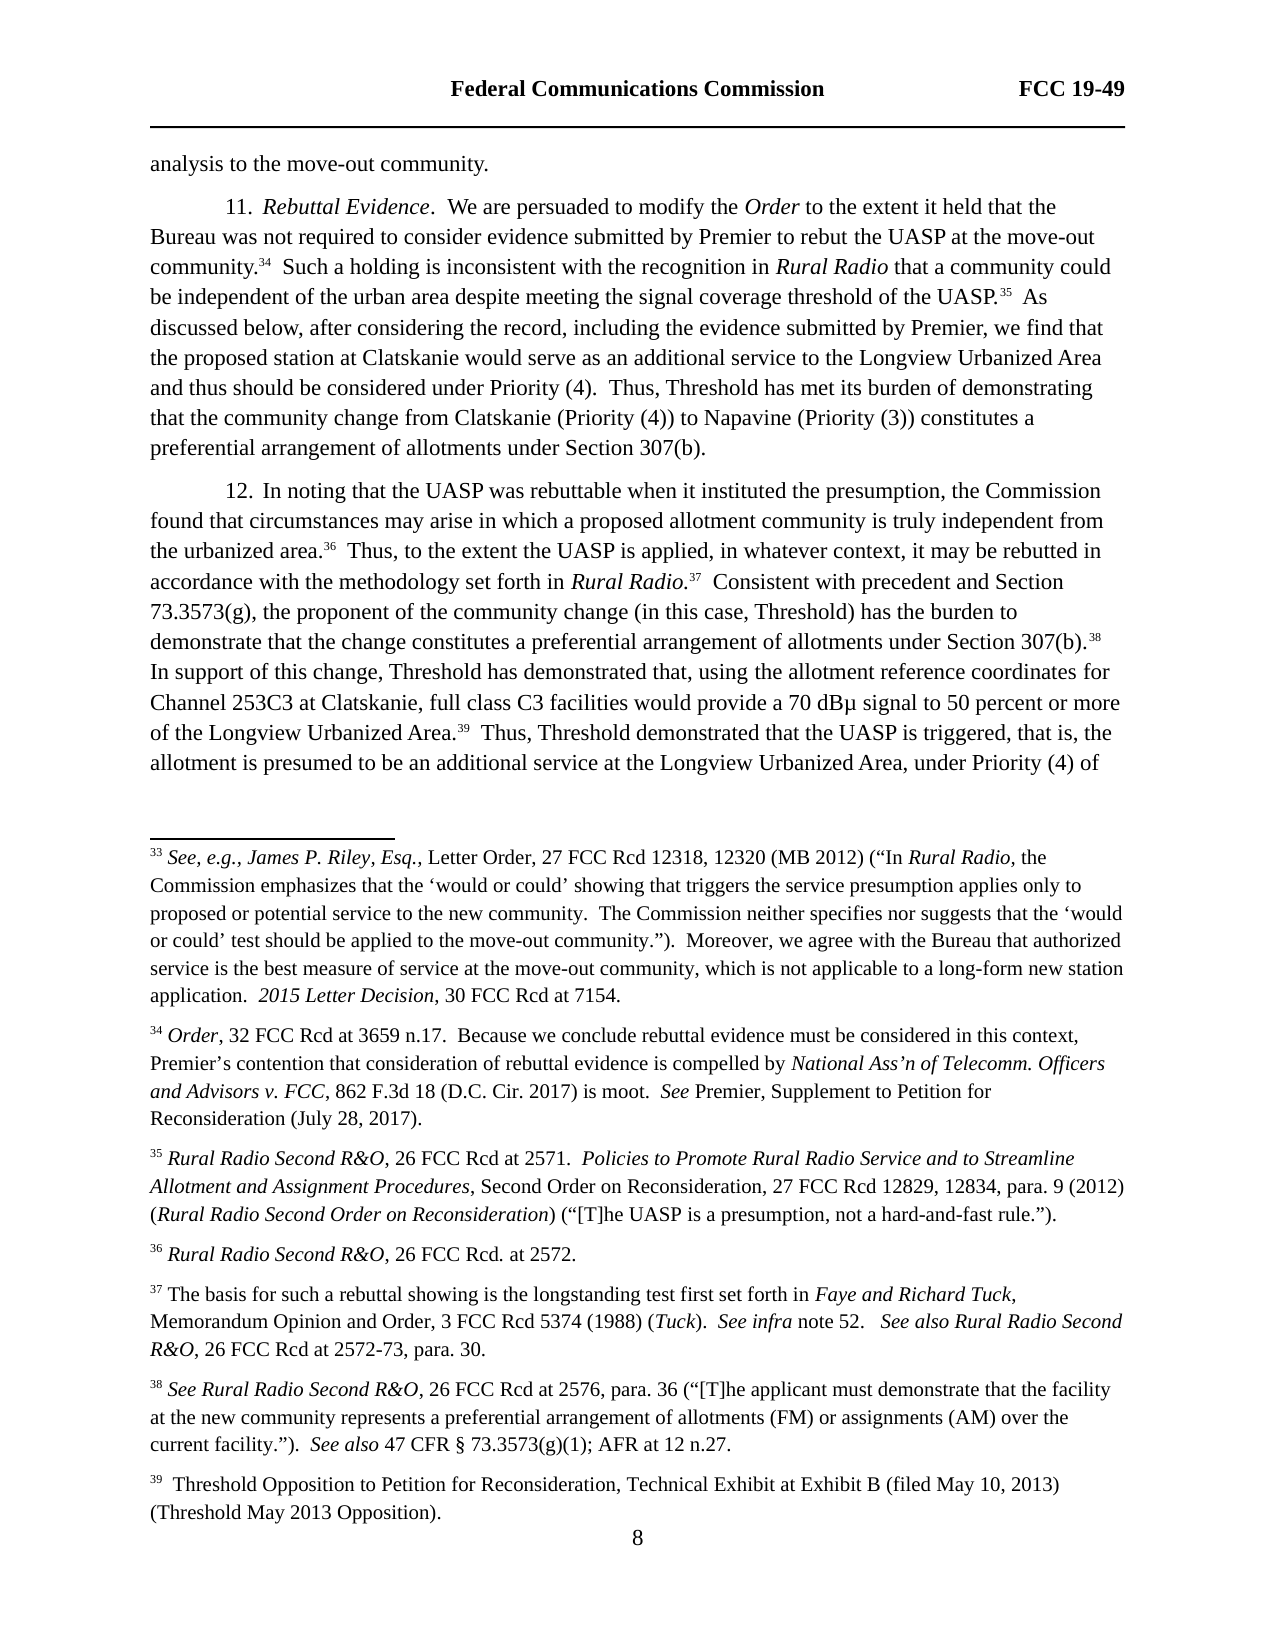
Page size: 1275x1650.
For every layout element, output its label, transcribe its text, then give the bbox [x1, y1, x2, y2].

text In noting that the UASP was rebuttable when it instituted the presumption, the Commission found that circumstances may arise in which a proposed allotment community is truly independent from the urbanized area. Thus, to the extent the UASP is applied, in whatever context, it may be rebutted in accordance with the methodology set forth in Rural Radio. Consistent with precedent and Section 73.3573(g), the proponent of the community change (in this case, Threshold) has the burden to demonstrate that the change constitutes a preferential arrangement of allotments under Section 307(b). In support of this change, Threshold has demonstrated that, using the allotment reference coordinates for Channel 253C3 at Clatskanie, full class C3 facilities would provide a 70 dBµ signal to 50 percent or more of the Longview Urbanized Area. Thus, Threshold demonstrated that the UASP is triggered, that is, the allotment is presumed to be an additional service at the Longview Urbanized Area, under Priority (4) of the allotment priorities. Unless this presumption is rebutted, the proposed move to Napavine, to become that community’s first local transmission service under Priority (3), represents a preferential arrangement of allotments. [150, 477, 1125, 775]
text Rebuttal Evidence. We are persuaded to modify the Order to the extent it held that the Bureau was not required to consider evidence submitted by Premier to rebut the UASP at the move-out community. Such a holding is inconsistent with the recognition in Rural Radio that a community could be independent of the urban area despite meeting the signal coverage threshold of the UASP. As discussed below, after considering the record, including the evidence submitted by Premier, we find that the proposed station at Clatskanie would serve as an additional service to the Longview Urbanized Area and thus should be considered under Priority (4). Thus, Threshold has met its burden of demonstrating that the community change from Clatskanie (Priority (4)) to Napavine (Priority (3)) constitutes a preferential arrangement of allotments under Section 307(b). [150, 193, 1125, 461]
